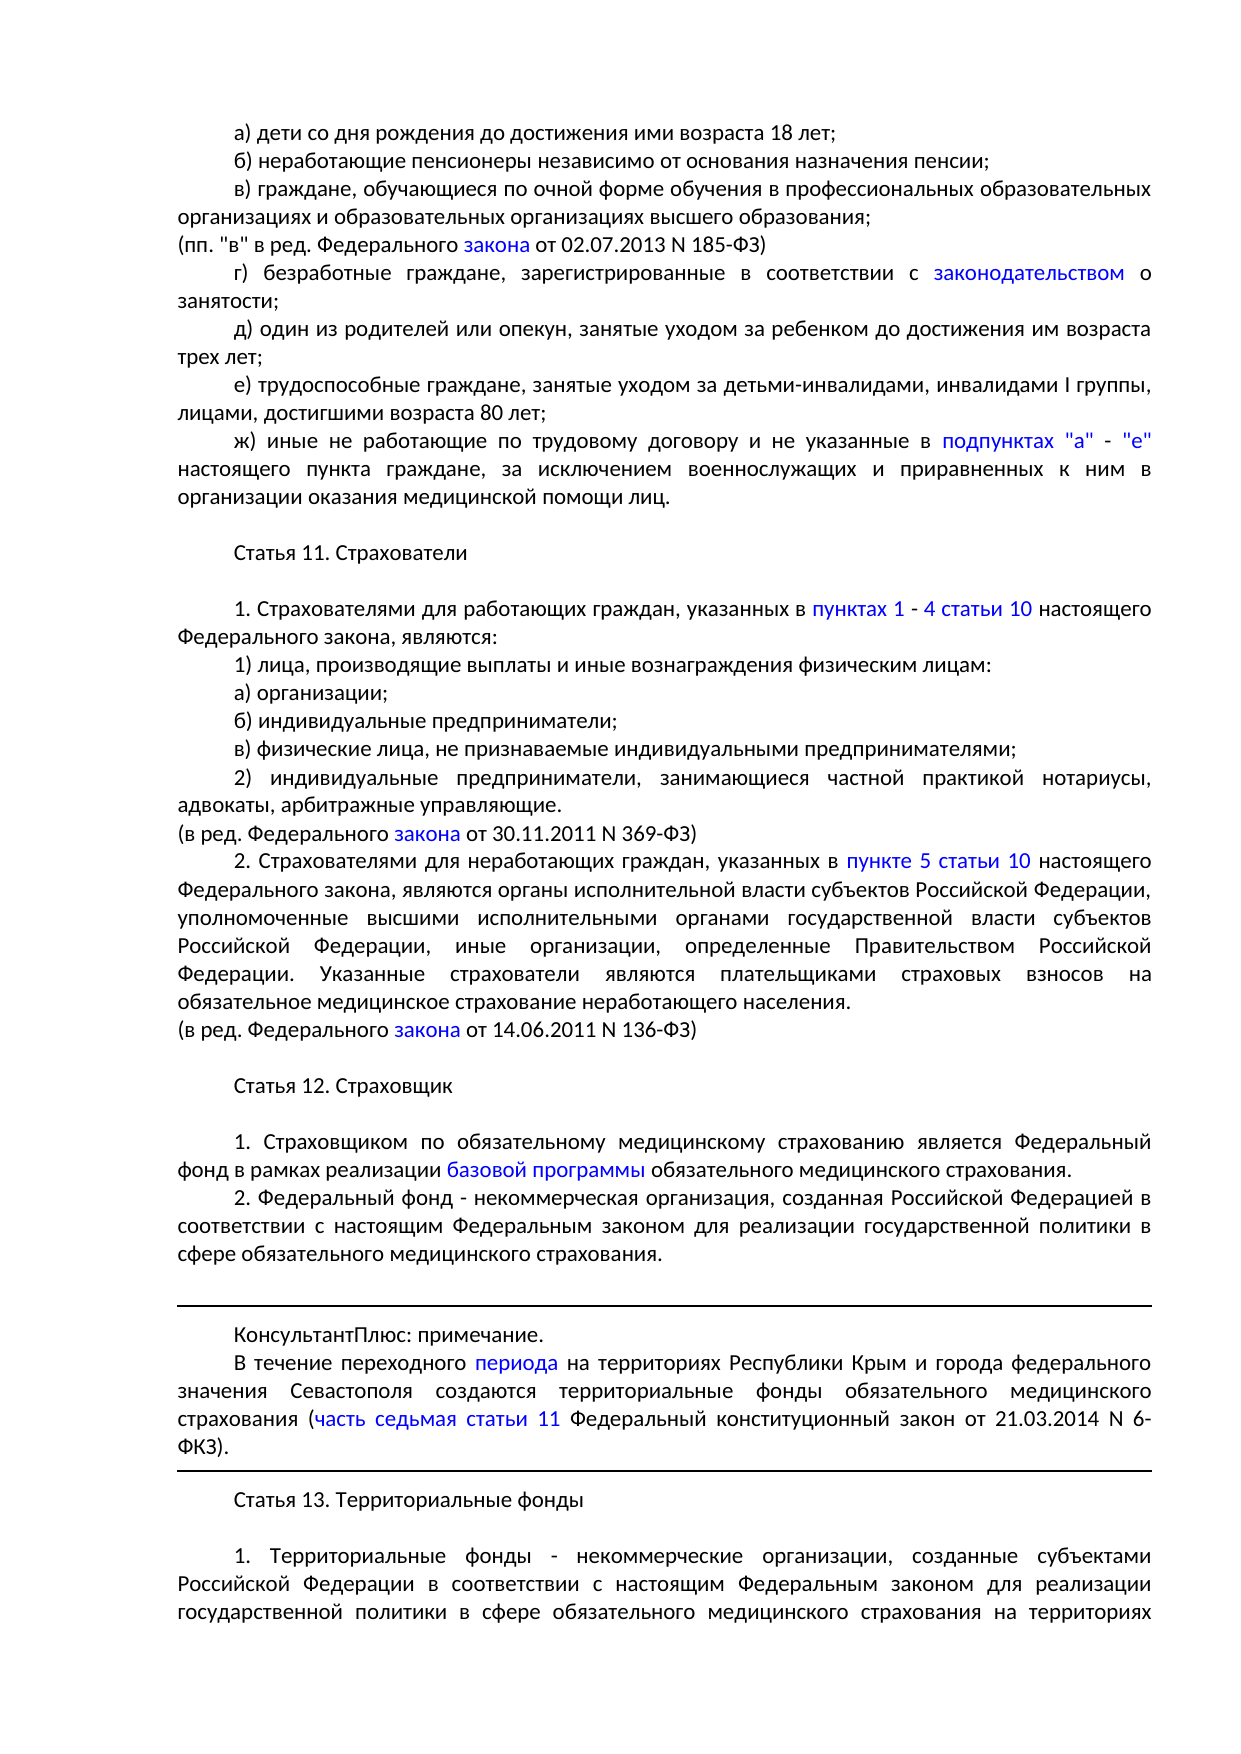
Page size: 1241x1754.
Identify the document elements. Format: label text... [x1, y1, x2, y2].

text 2) индивидуальные предприниматели, занимающиеся частной практикой нотариусы, адвокаты, арбитражные управляющие. [177, 763, 1152, 819]
text а) дети со дня рождения до достижения ими возраста 18 лет; [177, 118, 1152, 146]
text 1. Страховщиком по обязательному медицинскому страхованию является Федеральный фонд в рамках реализации базовой программы обязательного медицинского страхования. [177, 1127, 1152, 1183]
text Статья 12. Страховщик [177, 1071, 1152, 1099]
text а) организации; [177, 678, 1152, 707]
text В течение переходного периода на территориях Республики Крым и города федерального значения Севастополя создаются территориальные фонды обязательного медицинского страхования (часть седьмая статьи 11 Федеральный конституционный закон от 21.03.2014 N 6-ФКЗ). [177, 1348, 1152, 1460]
text КонсультантПлюс: примечание. [177, 1320, 1152, 1348]
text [177, 1541, 1152, 1625]
text (пп. "в" в ред. Федерального закона от 02.07.2013 N 185-ФЗ) [177, 230, 1152, 258]
text 2. Федеральный фонд - некоммерческая организация, созданная Российской Федерацией в соответствии с настоящим Федеральным законом для реализации государственной политики в сфере обязательного медицинского страхования. [177, 1183, 1152, 1267]
text 1. Страхователями для работающих граждан, указанных в пунктах 1 - 4 статьи 10 настоящего Федерального закона, являются: [177, 594, 1152, 651]
text д) один из родителей или опекун, занятые уходом за ребенком до достижения им возраста трех лет; [177, 314, 1152, 370]
text в) физические лица, не признаваемые индивидуальными предпринимателями; [177, 734, 1152, 763]
text (в ред. Федерального закона от 14.06.2011 N 136-ФЗ) [177, 1015, 1152, 1043]
text 1) лица, производящие выплаты и иные вознаграждения физическим лицам: [177, 651, 1152, 678]
text в) граждане, обучающиеся по очной форме обучения в профессиональных образовательных организациях и образовательных организациях высшего образования; [177, 174, 1152, 230]
text б) неработающие пенсионеры независимо от основания назначения пенсии; [177, 146, 1152, 174]
text е) трудоспособные граждане, занятые уходом за детьми-инвалидами, инвалидами I группы, лицами, достигшими возраста 80 лет; [177, 370, 1152, 426]
text ж) иные не работающие по трудовому договору и не указанные в подпунктах "а" - "е" настоящего пункта граждане, за исключением военнослужащих и приравненных к ним в организации оказания медицинской помощи лиц. [177, 426, 1152, 510]
text (в ред. Федерального закона от 30.11.2011 N 369-ФЗ) [177, 819, 1152, 847]
text 2. Страхователями для неработающих граждан, указанных в пункте 5 статьи 10 настоящего Федерального закона, являются органы исполнительной власти субъектов Российской Федерации, уполномоченные высшими исполнительными органами государственной власти субъектов Российской Федерации, иные организации, определенные Правительством Российской Федерации. Указанные страхователи являются плательщиками страховых взносов на обязательное медицинское страхование неработающего населения. [177, 847, 1152, 1015]
text Статья 13. Территориальные фонды [177, 1485, 1152, 1513]
text б) индивидуальные предприниматели; [177, 707, 1152, 734]
text Статья 11. Страхователи [177, 538, 1152, 566]
text г) безработные граждане, зарегистрированные в соответствии с законодательством о занятости; [177, 258, 1152, 314]
